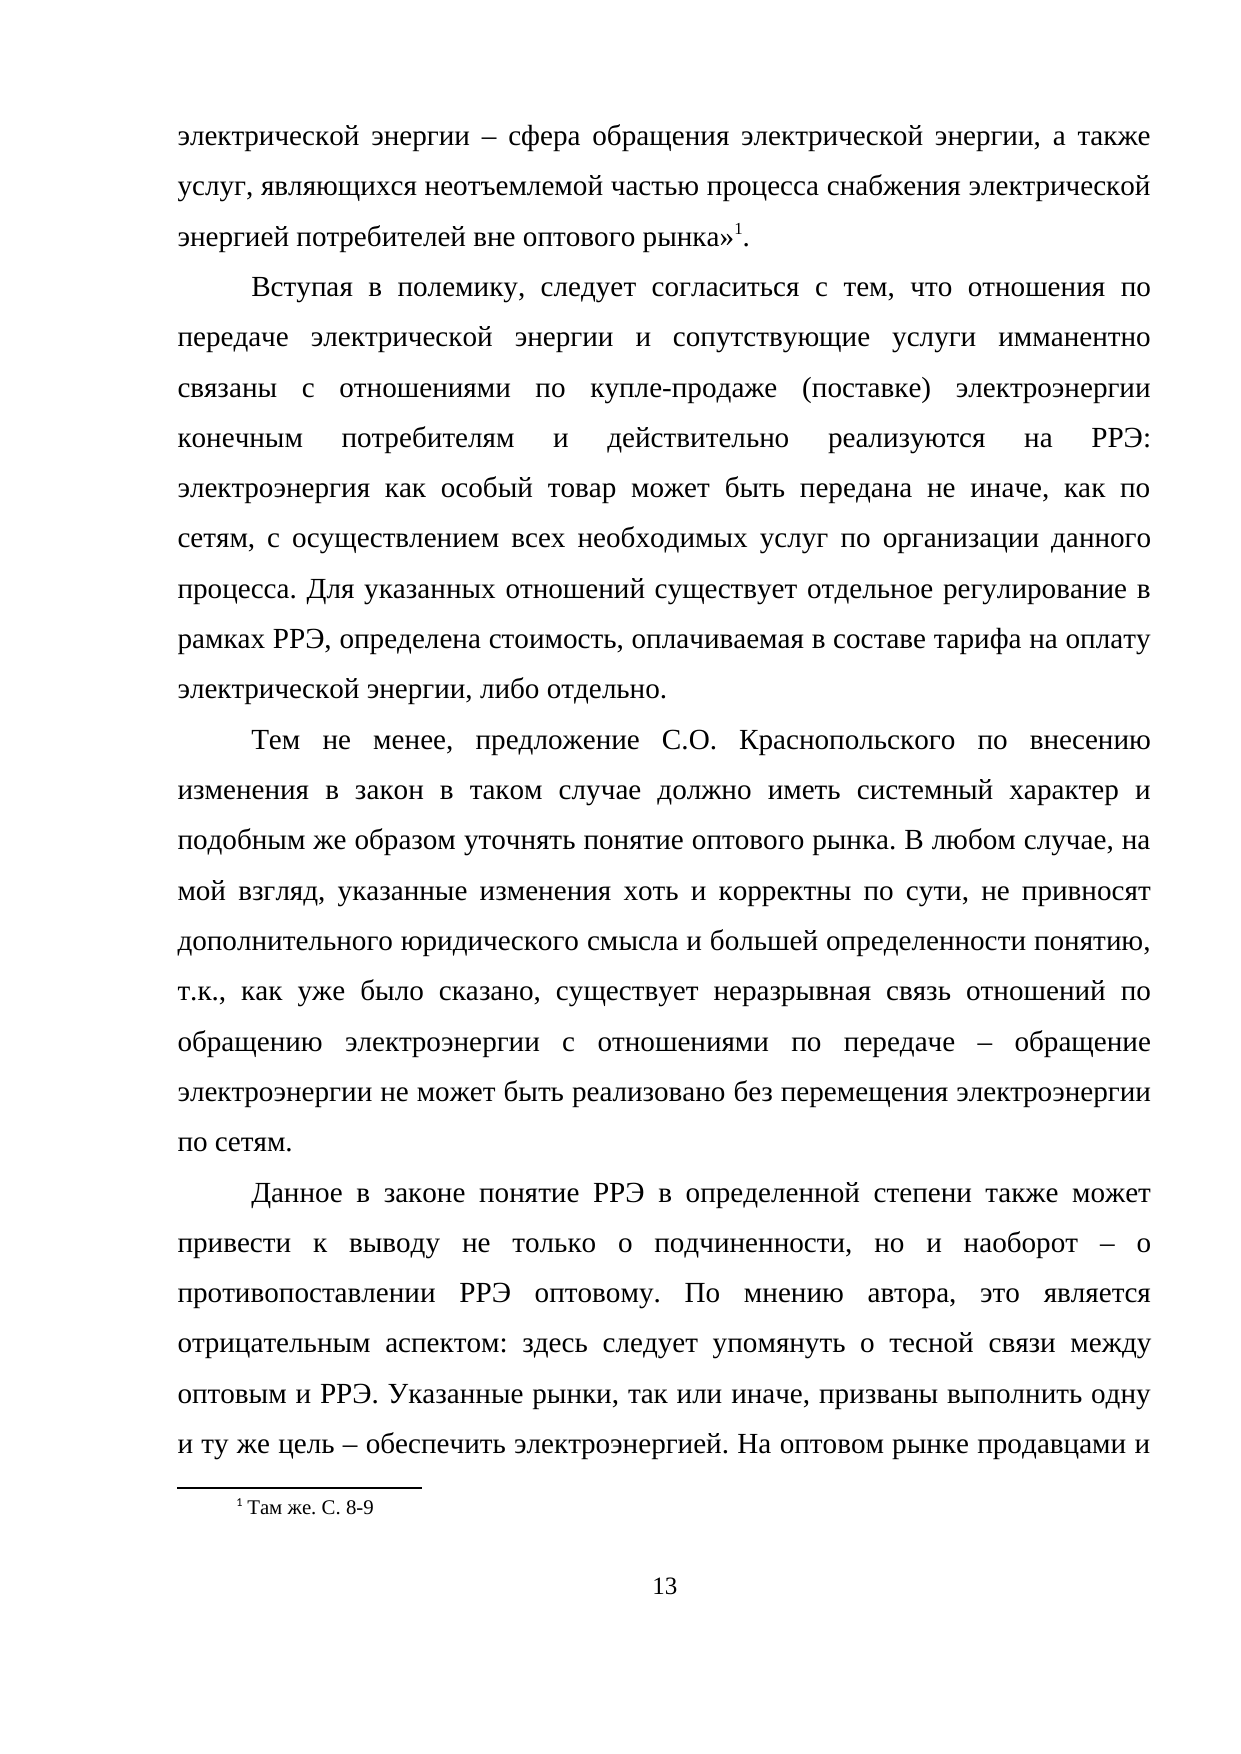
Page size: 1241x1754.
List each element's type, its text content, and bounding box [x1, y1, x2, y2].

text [177, 118, 1152, 252]
text Тем не менее, предложение С.О. Краснопольского по внесению изменения в закон в таком случае должно иметь системный характер и подобным же образом уточнять понятие оптового рынка. В любом случае, на мой взгляд, указанные изменения хоть и корректны по сути, не привносят дополнительного юридического смысла и большей определенности понятию, т.к., как уже было сказано, существует неразрывная связь отношений по обращению электроэнергии с отношениями по передаче – обращение электроэнергии не может быть реализовано без перемещения электроэнергии по сетям. [177, 722, 1152, 1158]
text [177, 1175, 1152, 1460]
text Вступая в полемику, следует согласиться с тем, что отношения по передаче электрической энергии и сопутствующие услуги имманентно связаны с отношениями по купле-продаже (поставке) электроэнергии конечным потребителям и действительно реализуются на РРЭ: электроэнергия как особый товар может быть передана не иначе, как по сетям, с осуществлением всех необходимых услуг по организации данного процесса. Для указанных отношений существует отдельное регулирование в рамках РРЭ, определена стоимость, оплачиваемая в составе тарифа на оплату электрической энергии, либо отдельно. [177, 269, 1152, 705]
